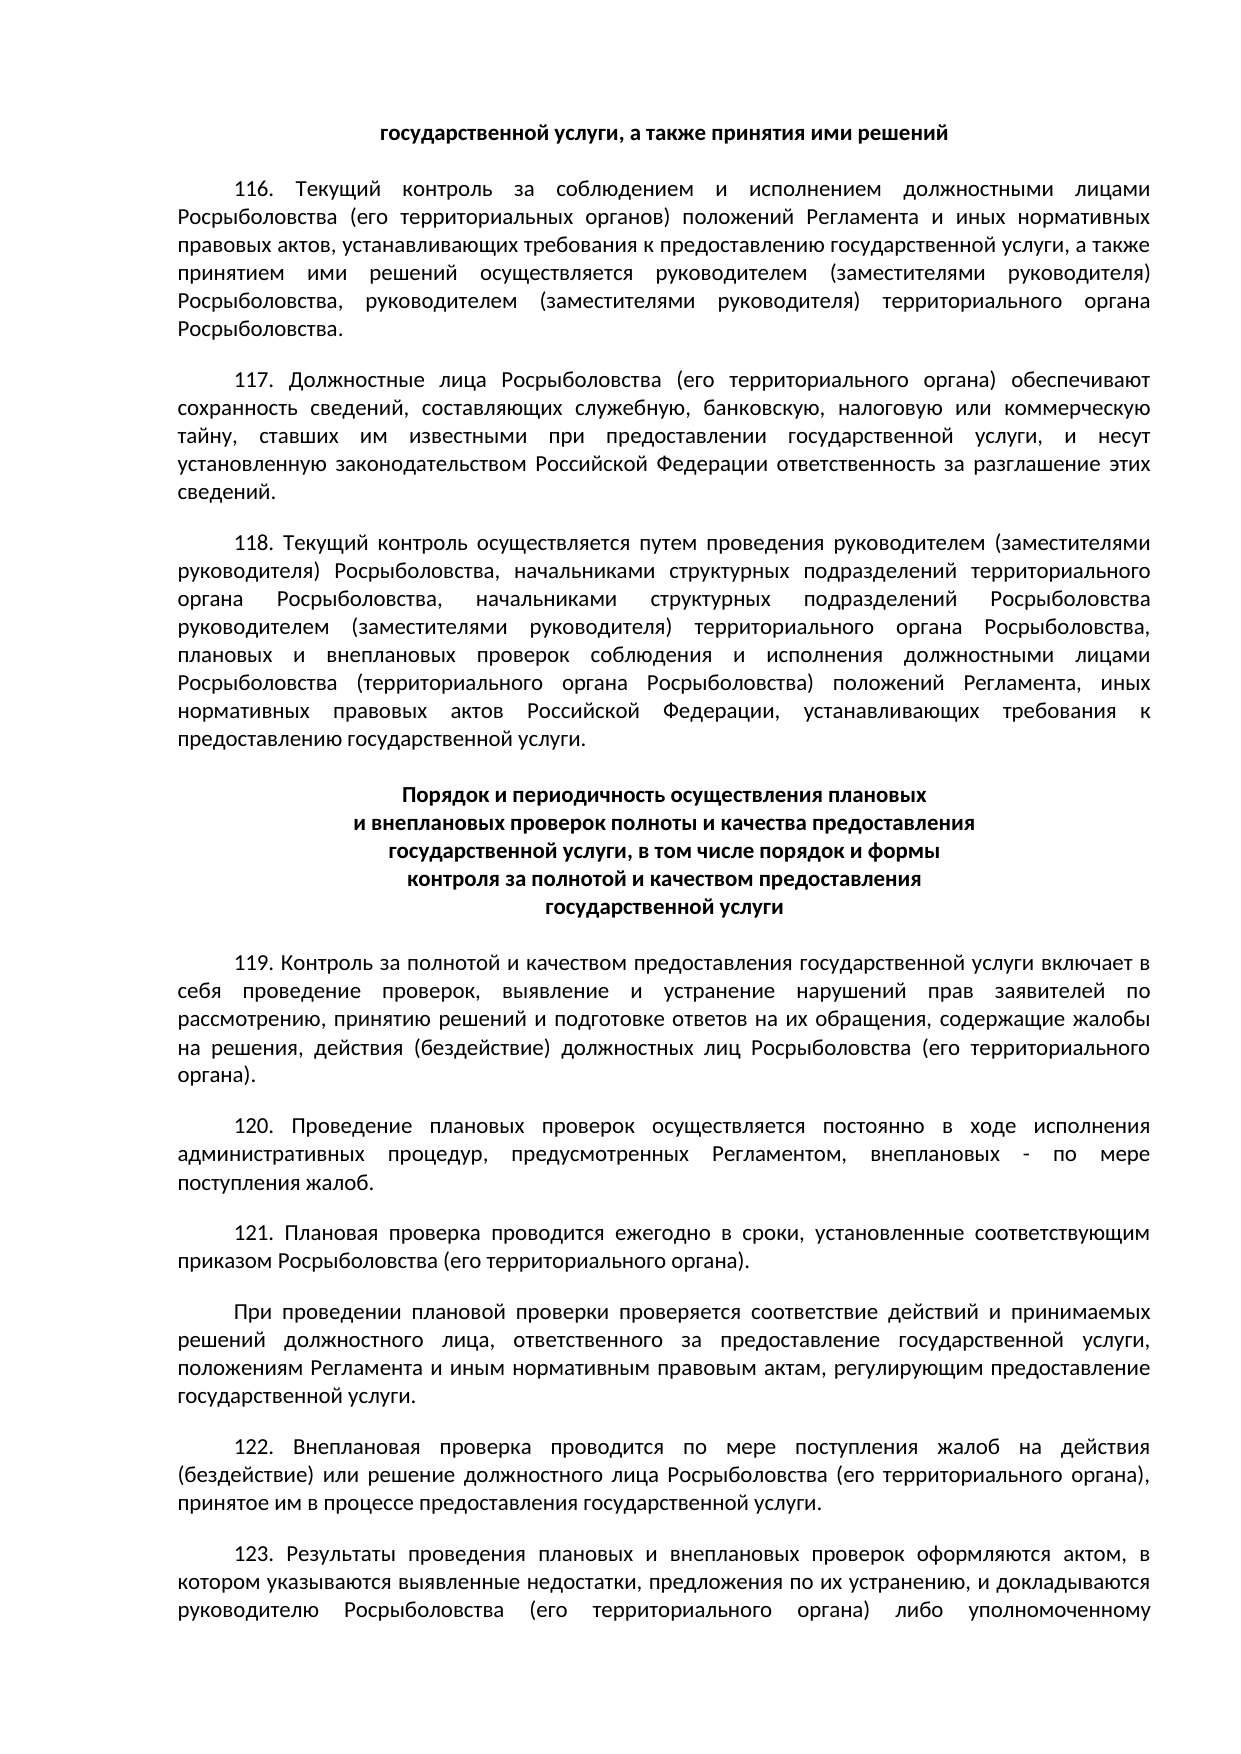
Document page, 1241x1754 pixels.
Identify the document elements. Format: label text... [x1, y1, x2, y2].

text 122. Внеплановая проверка проводится по мере поступления жалоб на действия (бездействие) или решение должностного лица Росрыболовства (его территориального органа), принятое им в процессе предоставления государственной услуги. [177, 1432, 1152, 1517]
text 121. Плановая проверка проводится ежегодно в сроки, установленные соответствующим приказом Росрыболовства (его территориального органа). [177, 1218, 1152, 1274]
text 120. Проведение плановых проверок осуществляется постоянно в ходе исполнения административных процедур, предусмотренных Регламентом, внеплановых - по мере поступления жалоб. [177, 1112, 1152, 1196]
title контроля за полнотой и качеством предоставления [177, 864, 1152, 892]
title государственной услуги [177, 892, 1152, 921]
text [177, 1539, 1152, 1623]
text 116. Текущий контроль за соблюдением и исполнением должностными лицами Росрыболовства (его территориальных органов) положений Регламента и иных нормативных правовых актов, устанавливающих требования к предоставлению государственной услуги, а также принятием ими решений осуществляется руководителем (заместителями руководителя) Росрыболовства, руководителем (заместителями руководителя) территориального органа Росрыболовства. [177, 174, 1152, 342]
text 119. Контроль за полнотой и качеством предоставления государственной услуги включает в себя проведение проверок, выявление и устранение нарушений прав заявителей по рассмотрению, принятию решений и подготовке ответов на их обращения, содержащие жалобы на решения, действия (бездействие) должностных лиц Росрыболовства (его территориального органа). [177, 948, 1152, 1089]
text 117. Должностные лица Росрыболовства (его территориального органа) обеспечивают сохранность сведений, составляющих служебную, банковскую, налоговую или коммерческую тайну, ставших им известными при предоставлении государственной услуги, и несут установленную законодательством Российской Федерации ответственность за разглашение этих сведений. [177, 365, 1152, 505]
title государственной услуги, а также принятия ими решений [177, 118, 1152, 146]
title и внеплановых проверок полноты и качества предоставления [177, 808, 1152, 836]
text 118. Текущий контроль осуществляется путем проведения руководителем (заместителями руководителя) Росрыболовства, начальниками структурных подразделений территориального органа Росрыболовства, начальниками структурных подразделений Росрыболовства руководителем (заместителями руководителя) территориального органа Росрыболовства, плановых и внеплановых проверок соблюдения и исполнения должностными лицами Росрыболовства (территориального органа Росрыболовства) положений Регламента, иных нормативных правовых актов Российской Федерации, устанавливающих требования к предоставлению государственной услуги. [177, 528, 1152, 752]
title государственной услуги, в том числе порядок и формы [177, 836, 1152, 864]
text При проведении плановой проверки проверяется соответствие действий и принимаемых решений должностного лица, ответственного за предоставление государственной услуги, положениям Регламента и иным нормативным правовым актам, регулирующим предоставление государственной услуги. [177, 1297, 1152, 1409]
title Порядок и периодичность осуществления плановых [177, 780, 1152, 808]
